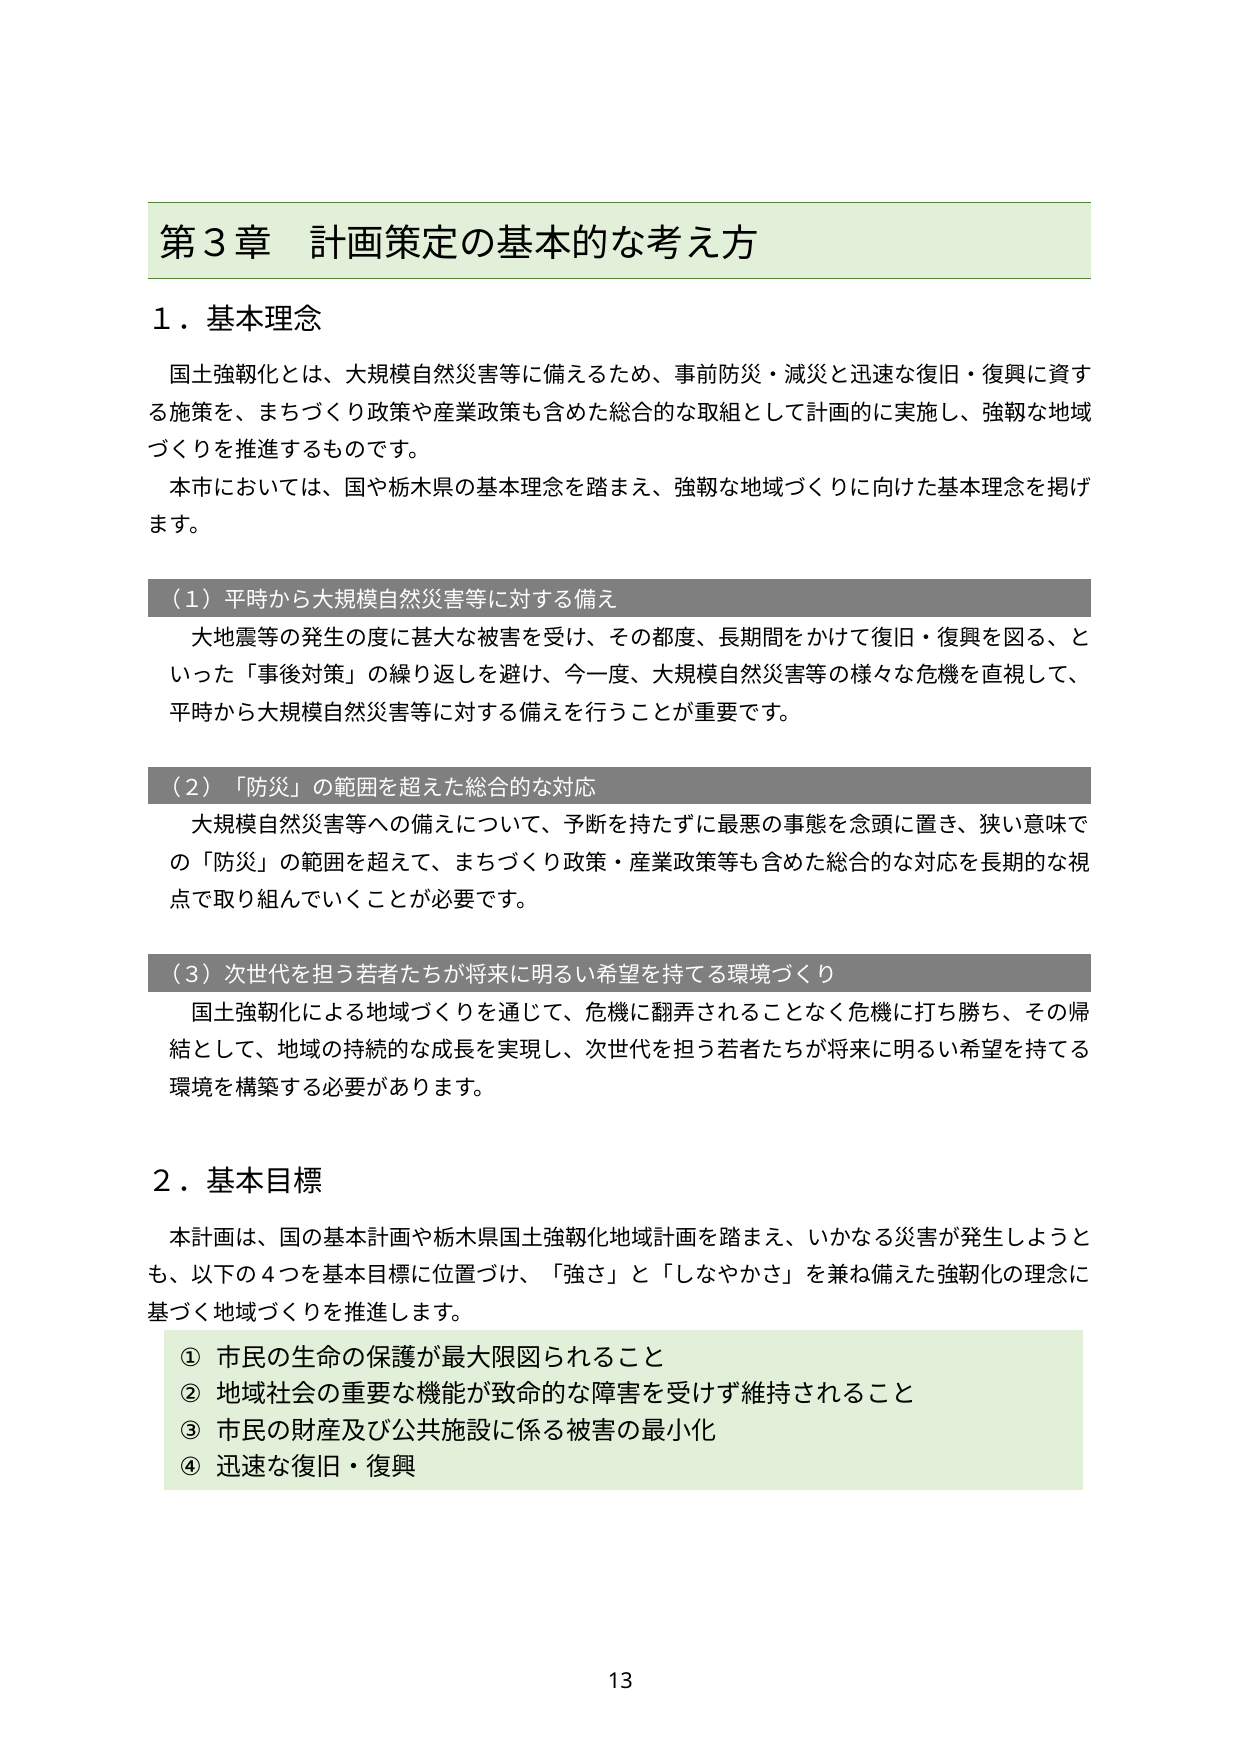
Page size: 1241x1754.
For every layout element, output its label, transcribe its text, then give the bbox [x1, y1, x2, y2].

text 国土強靱化とは、大規模自然災害等に備えるため、事前防災・減災と迅速な復旧・復興に資する施策を、まちづくり政策や産業政策も含めた総合的な取組として計画的に実施し、強靱な地域づくりを推進するものです。 [148, 354, 1092, 467]
table_header 第３章 計画策定の基本的な考え方 [148, 203, 1091, 278]
table_header （３）次世代を担う若者たちが将来に明るい希望を持てる環境づくり [148, 954, 1091, 992]
text ２．基本目標 [148, 1142, 1092, 1217]
text １．基本理念 [148, 279, 1092, 354]
table_header （１）平時から大規模自然災害等に対する備え [148, 579, 1091, 617]
text 本計画は、国の基本計画や栃木県国土強靱化地域計画を踏まえ、いかなる災害が発生しようとも、以下の4つを基本目標に位置づけ、「強さ」と「しなやかさ」を兼ね備えた強靭化の理念に基づく地域づくりを推進します。 [148, 1217, 1092, 1329]
text 大地震等の発生の度に甚大な被害を受け、その都度、長期間をかけて復旧・復興を図る、といった「事後対策」の繰り返しを避け、今一度、大規模自然災害等の様々な危機を直視して、平時から大規模自然災害等に対する備えを行うことが重要です。 [169, 617, 1092, 729]
text 本市においては、国や栃木県の基本理念を踏まえ、強靱な地域づくりに向けた基本理念を掲げます。 [148, 467, 1092, 542]
table_header （２）「防災」の範囲を超えた総合的な対応 [148, 767, 1091, 804]
text 大規模自然災害等への備えについて、予断を持たずに最悪の事態を念頭に置き、狭い意味での「防災」の範囲を超えて、まちづくり政策・産業政策等も含めた総合的な対応を長期的な視点で取り組んでいくことが必要です。 [169, 804, 1092, 917]
text 国土強靭化による地域づくりを通じて、危機に翻弄されることなく危機に打ち勝ち、その帰結として、地域の持続的な成長を実現し、次世代を担う若者たちが将来に明るい希望を持てる環境を構築する必要があります。 [169, 992, 1092, 1104]
